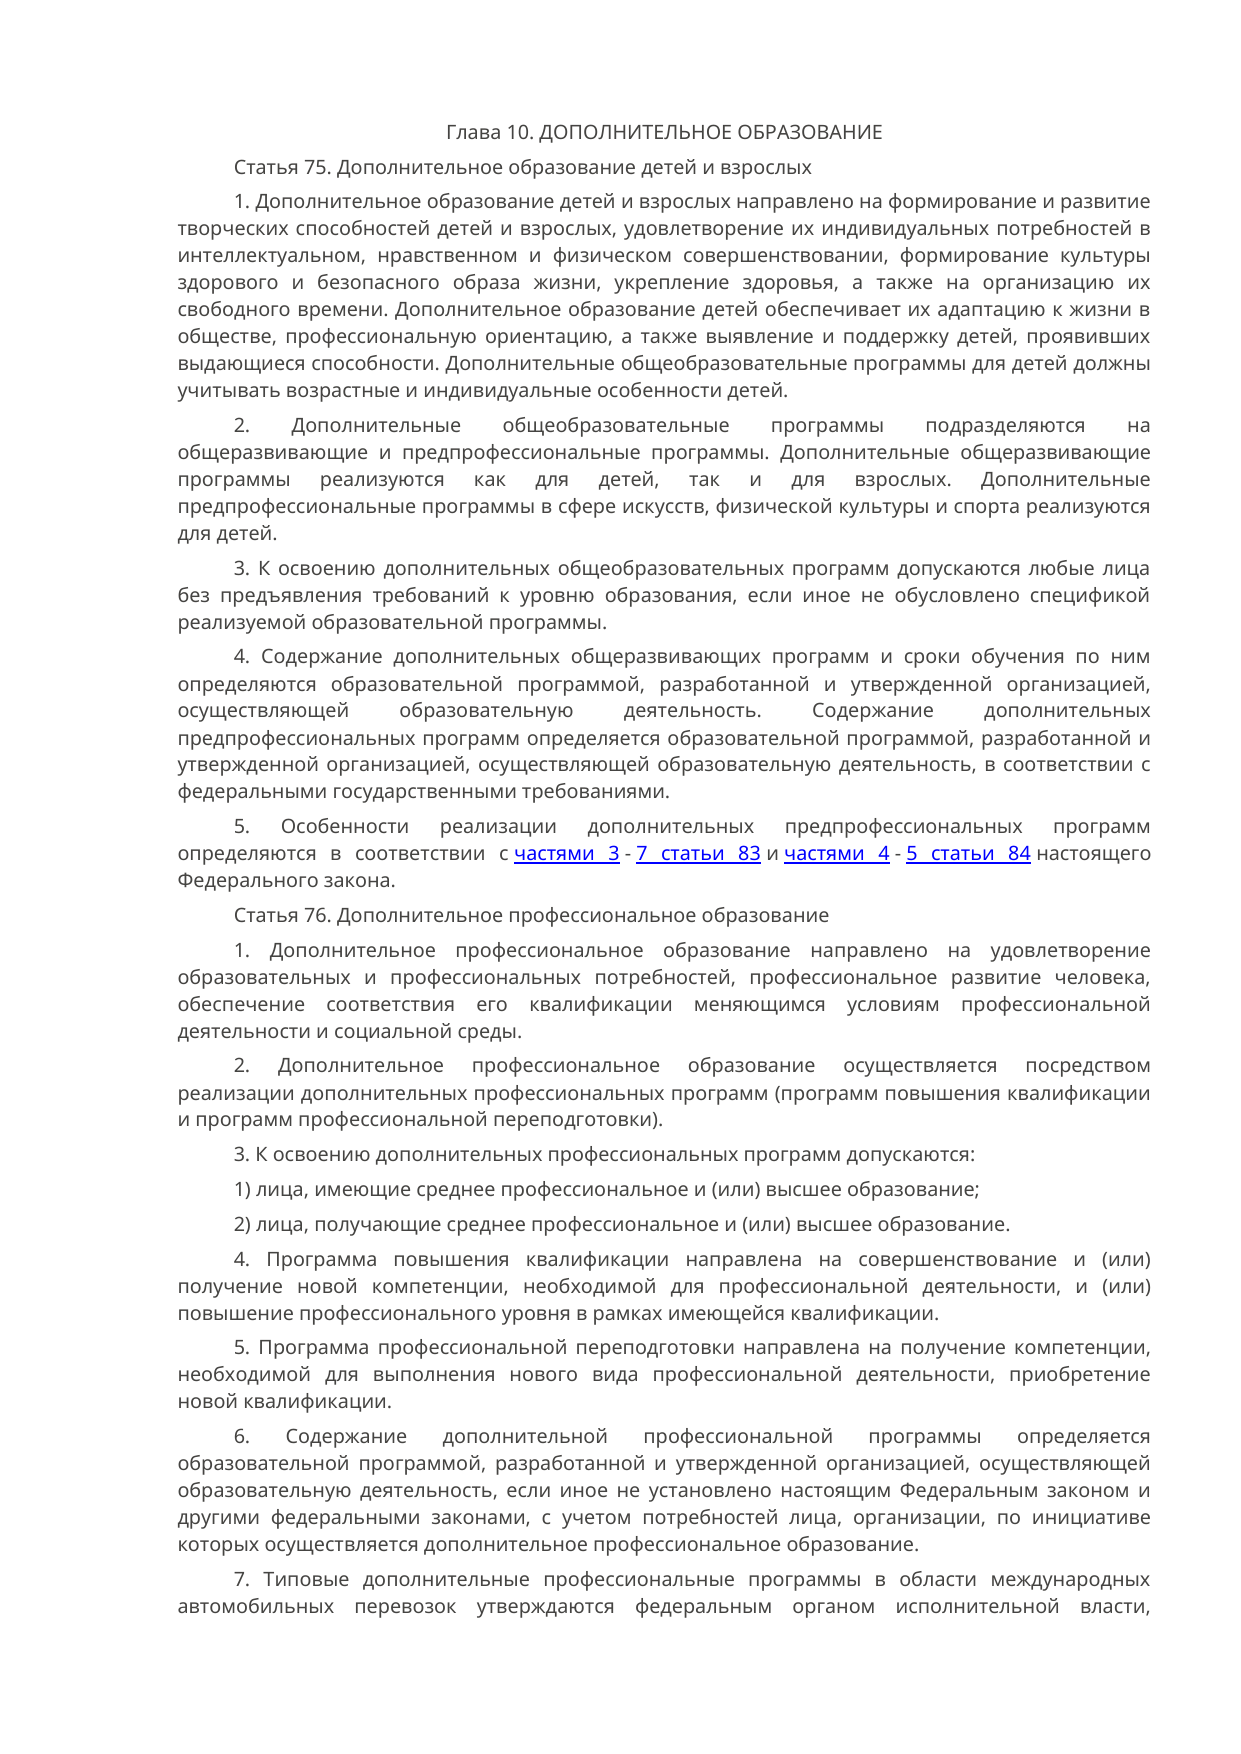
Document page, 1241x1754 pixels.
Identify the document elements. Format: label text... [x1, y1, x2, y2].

text 5. Особенности реализации дополнительных предпрофессиональных программ определяются в соответствии с частями 3 - 7 статьи 83 и частями 4 - 5 статьи 84 настоящего Федерального закона. [177, 812, 1152, 893]
text 5. Программа профессиональной переподготовки направлена на получение компетенции, необходимой для выполнения нового вида профессиональной деятельности, приобретение новой квалификации. [177, 1334, 1152, 1414]
text 2. Дополнительные общеобразовательные программы подразделяются на общеразвивающие и предпрофессиональные программы. Дополнительные общеразвивающие программы реализуются как для детей, так и для взрослых. Дополнительные предпрофессиональные программы в сфере искусств, физической культуры и спорта реализуются для детей. [177, 411, 1152, 546]
text 4. Содержание дополнительных общеразвивающих программ и сроки обучения по ним определяются образовательной программой, разработанной и утвержденной организацией, осуществляющей образовательную деятельность. Содержание дополнительных предпрофессиональных программ определяется образовательной программой, разработанной и утвержденной организацией, осуществляющей образовательную деятельность, в соответствии с федеральными государственными требованиями. [177, 643, 1152, 805]
text 1) лица, имеющие среднее профессиональное и (или) высшее образование; [177, 1175, 1152, 1202]
text 2. Дополнительное профессиональное образование осуществляется посредством реализации дополнительных профессиональных программ (программ повышения квалификации и программ профессиональной переподготовки). [177, 1052, 1152, 1133]
text 1. Дополнительное образование детей и взрослых направлено на формирование и развитие творческих способностей детей и взрослых, удовлетворение их индивидуальных потребностей в интеллектуальном, нравственном и физическом совершенствовании, формирование культуры здорового и безопасного образа жизни, укрепление здоровья, а также на организацию их свободного времени. Дополнительное образование детей обеспечивает их адаптацию к жизни в обществе, профессиональную ориентацию, а также выявление и поддержку детей, проявивших выдающиеся способности. Дополнительные общеобразовательные программы для детей должны учитывать возрастные и индивидуальные особенности детей. [177, 188, 1152, 403]
text 1. Дополнительное профессиональное образование направлено на удовлетворение образовательных и профессиональных потребностей, профессиональное развитие человека, обеспечение соответствия его квалификации меняющимся условиям профессиональной деятельности и социальной среды. [177, 936, 1152, 1044]
text 3. К освоению дополнительных общеобразовательных программ допускаются любые лица без предъявления требований к уровню образования, если иное не обусловлено спецификой реализуемой образовательной программы. [177, 554, 1152, 635]
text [177, 1565, 1152, 1619]
text Глава 10. ДОПОЛНИТЕЛЬНОЕ ОБРАЗОВАНИЕ [177, 118, 1152, 145]
text 4. Программа повышения квалификации направлена на совершенствование и (или) получение новой компетенции, необходимой для профессиональной деятельности, и (или) повышение профессионального уровня в рамках имеющейся квалификации. [177, 1245, 1152, 1326]
text Статья 76. Дополнительное профессиональное образование [177, 901, 1152, 928]
text 6. Содержание дополнительной профессиональной программы определяется образовательной программой, разработанной и утвержденной организацией, осуществляющей образовательную деятельность, если иное не установлено настоящим Федеральным законом и другими федеральными законами, с учетом потребностей лица, организации, по инициативе которых осуществляется дополнительное профессиональное образование. [177, 1422, 1152, 1557]
text 3. К освоению дополнительных профессиональных программ допускаются: [177, 1141, 1152, 1167]
text Статья 75. Дополнительное образование детей и взрослых [177, 153, 1152, 180]
text 2) лица, получающие среднее профессиональное и (или) высшее образование. [177, 1210, 1152, 1237]
